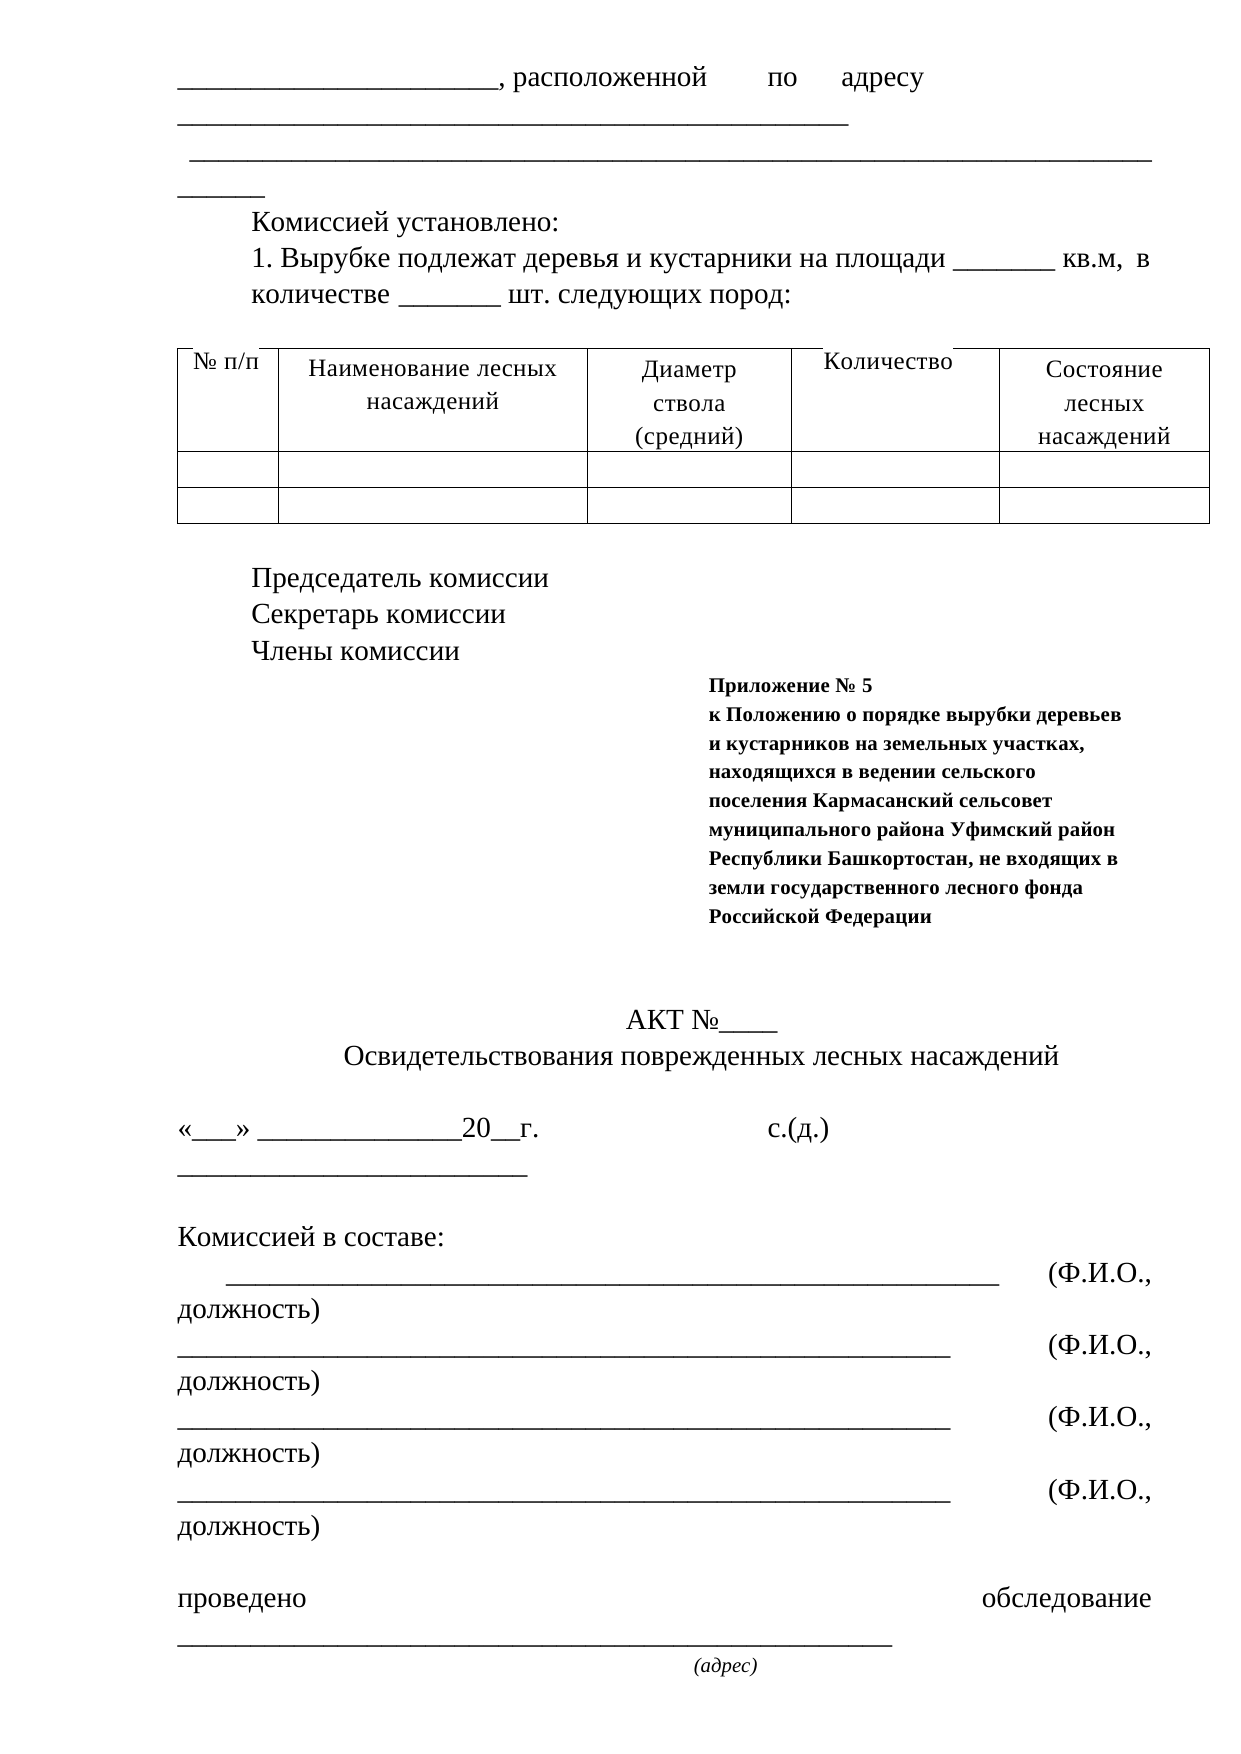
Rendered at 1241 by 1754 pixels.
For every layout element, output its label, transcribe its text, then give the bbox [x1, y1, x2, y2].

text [177, 59, 1152, 129]
table_cell [1000, 452, 1209, 487]
table_header Количество [792, 349, 999, 451]
table_header Диаметр ствола (средний) [588, 349, 791, 451]
text Председатель комиссии [177, 561, 1152, 594]
text (адрес) [177, 1652, 1152, 1677]
table_header Состояние лесных насаждений [1000, 349, 1209, 451]
table_cell [279, 488, 587, 523]
text АКТ №____ [177, 1002, 1152, 1035]
text ________________________________________________________________________ [177, 131, 1152, 201]
text Комиссией в составе: [177, 1219, 1152, 1252]
text Секретарь комиссии [177, 597, 1152, 630]
table_cell [588, 488, 791, 523]
table_header № п/п [178, 349, 278, 451]
text к Положению о порядке вырубки деревьев и кустарников на земельных участках, находящихся в ведении сельского поселения Кармасанский сельсовет муниципального района Уфимский район Республики Башкортостан, не входящих в земли государственного лесного фонда Российской Федерации [708, 698, 1127, 929]
table_cell [792, 488, 999, 523]
text Освидетельствования поврежденных лесных насаждений [177, 1038, 1152, 1072]
text _____________________________________________________ (Ф.И.О., должность) [177, 1472, 1152, 1541]
table_header Наименование лесных насаждений [279, 349, 587, 451]
text _____________________________________________________ (Ф.И.О., должность) [177, 1255, 1152, 1324]
text _____________________________________________________ (Ф.И.О., должность) [177, 1399, 1152, 1469]
table_cell [178, 488, 278, 523]
text проведено обследование _________________________________________________ [177, 1580, 1152, 1650]
text 1. Вырубке подлежат деревья и кустарники на площади _______ кв.м, в количестве _______ шт. следующих пород: [177, 240, 1152, 309]
text Приложение № 5 [708, 669, 1152, 698]
table_cell [792, 452, 999, 487]
table_cell [178, 452, 278, 487]
text «___» ______________20__г. с.(д.) ________________________ [177, 1110, 1152, 1180]
table_cell [279, 452, 587, 487]
table_cell [588, 452, 791, 487]
text Комиссией установлено: [177, 204, 1152, 237]
table_cell [1000, 488, 1209, 523]
text _____________________________________________________ (Ф.И.О., должность) [177, 1327, 1152, 1397]
text Члены комиссии [177, 633, 1152, 666]
